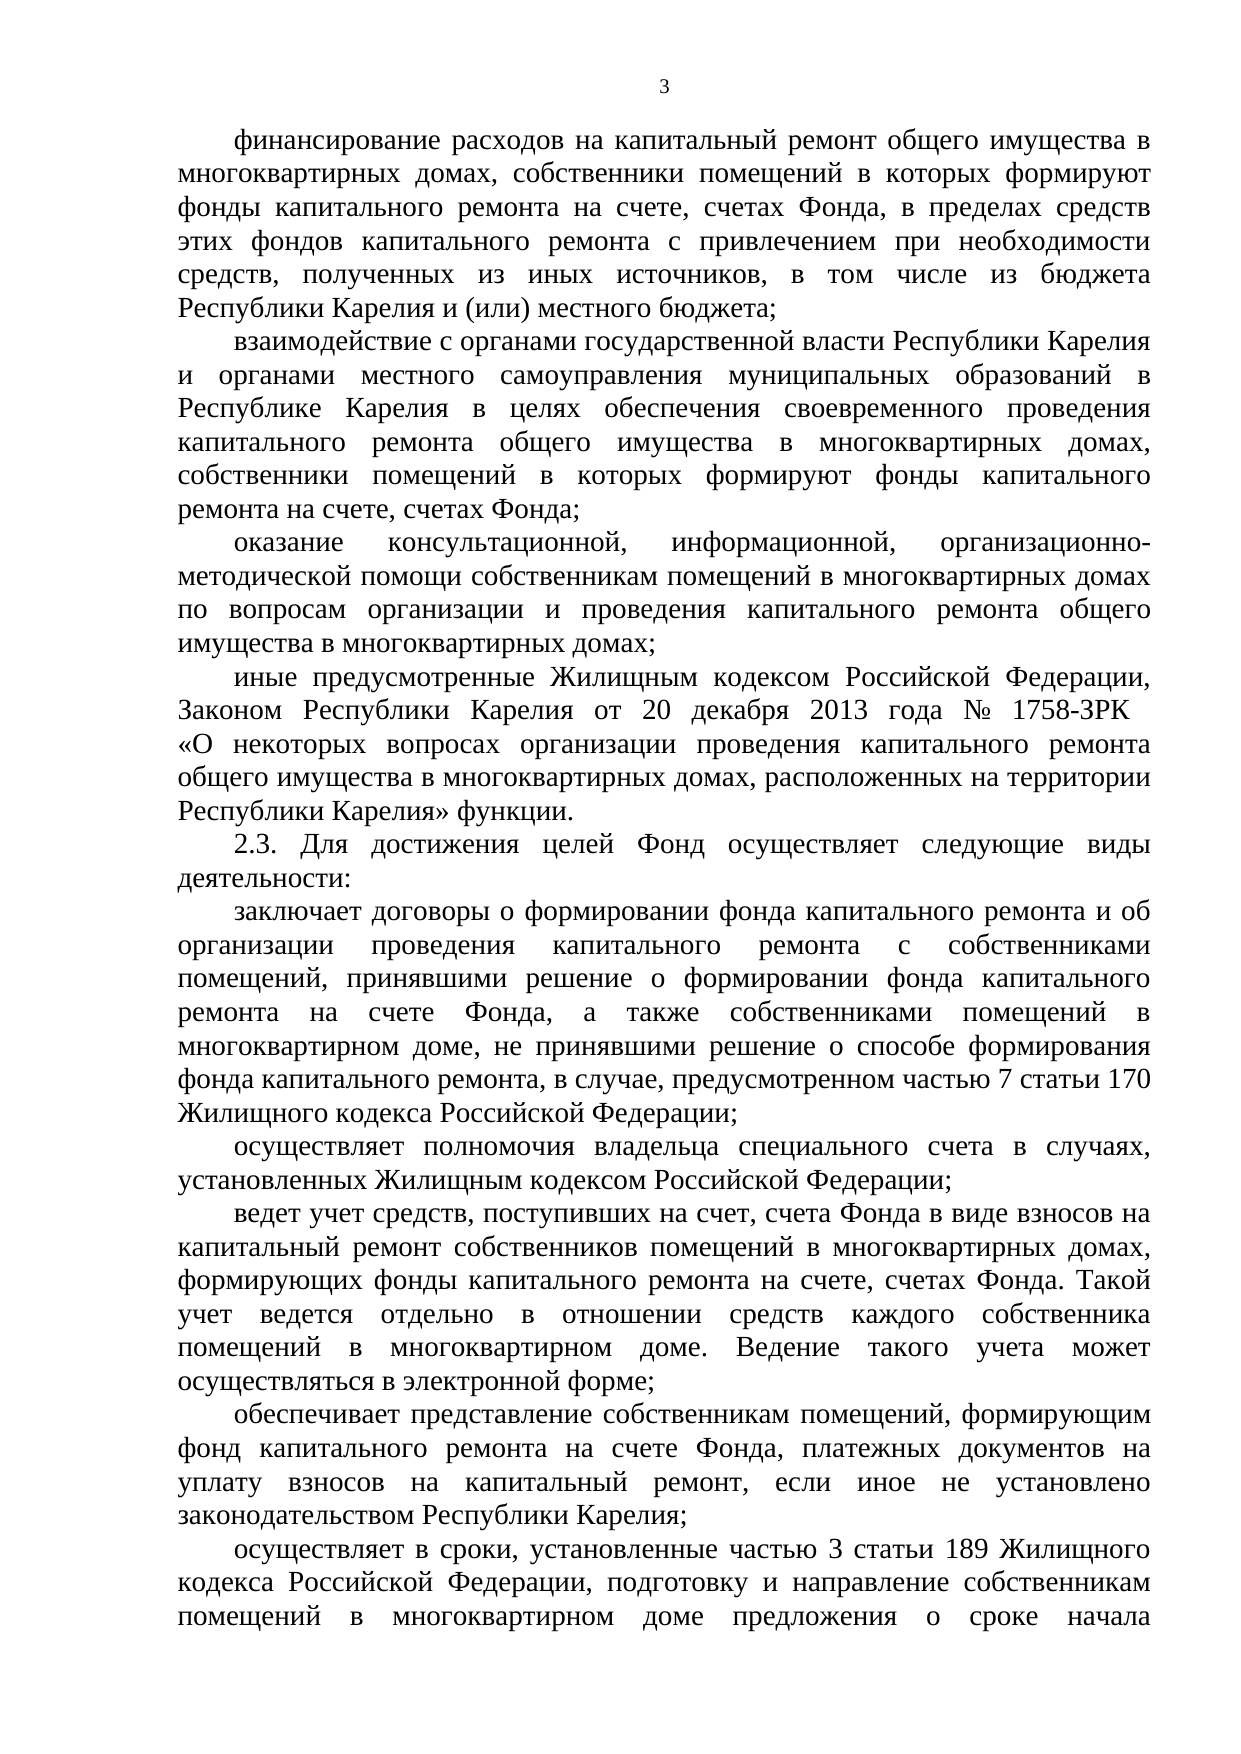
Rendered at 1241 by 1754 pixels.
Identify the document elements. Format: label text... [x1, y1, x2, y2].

text 2.3. Для достижения целей Фонд осуществляет следующие виды деятельности: [177, 826, 1152, 893]
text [177, 1531, 1152, 1631]
text взаимодействие с органами государственной власти Республики Карелия и органами местного самоуправления муниципальных образований в Республике Карелия в целях обеспечения своевременного проведения капитального ремонта общего имущества в многоквартирных домах, собственники помещений в которых формируют фонды капитального ремонта на счете, счетах Фонда; [177, 323, 1152, 524]
text осуществляет полномочия владельца специального счета в случаях, установленных Жилищным кодексом Российской Федерации; [177, 1128, 1152, 1195]
text ведет учет средств, поступивших на счет, счета Фонда в виде взносов на капитальный ремонт собственников помещений в многоквартирных домах, формирующих фонды капитального ремонта на счете, счетах Фонда. Такой учет ведется отдельно в отношении средств каждого собственника помещений в многоквартирном доме. Ведение такого учета может осуществляться в электронной форме; [177, 1195, 1152, 1397]
text финансирование расходов на капитальный ремонт общего имущества в многоквартирных домах, собственники помещений в которых формируют фонды капитального ремонта на счете, счетах Фонда, в пределах средств этих фондов капитального ремонта с привлечением при необходимости средств, полученных из иных источников, в том числе из бюджета Республики Карелия и (или) местного бюджета; [177, 122, 1152, 323]
text оказание консультационной, информационной, организационно-методической помощи собственникам помещений в многоквартирных домах по вопросам организации и проведения капитального ремонта общего имущества в многоквартирных домах; [177, 524, 1152, 659]
text иные предусмотренные Жилищным кодексом Российской Федерации, Законом Республики Карелия от 20 декабря 2013 года № 1758-ЗРК «О некоторых вопросах организации проведения капитального ремонта общего имущества в многоквартирных домах, расположенных на территории Республики Карелия» функции. [177, 659, 1152, 826]
text обеспечивает представление собственникам помещений, формирующим фонд капитального ремонта на счете Фонда, платежных документов на уплату взносов на капитальный ремонт, если иное не установлено законодательством Республики Карелия; [177, 1397, 1152, 1531]
text заключает договоры о формировании фонда капитального ремонта и об организации проведения капитального ремонта с собственниками помещений, принявшими решение о формировании фонда капитального ремонта на счете Фонда, а также собственниками помещений в многоквартирном доме, не принявшими решение о способе формирования фонда капитального ремонта, в случае, предусмотренном частью 7 статьи 170 Жилищного кодекса Российской Федерации; [177, 893, 1152, 1128]
